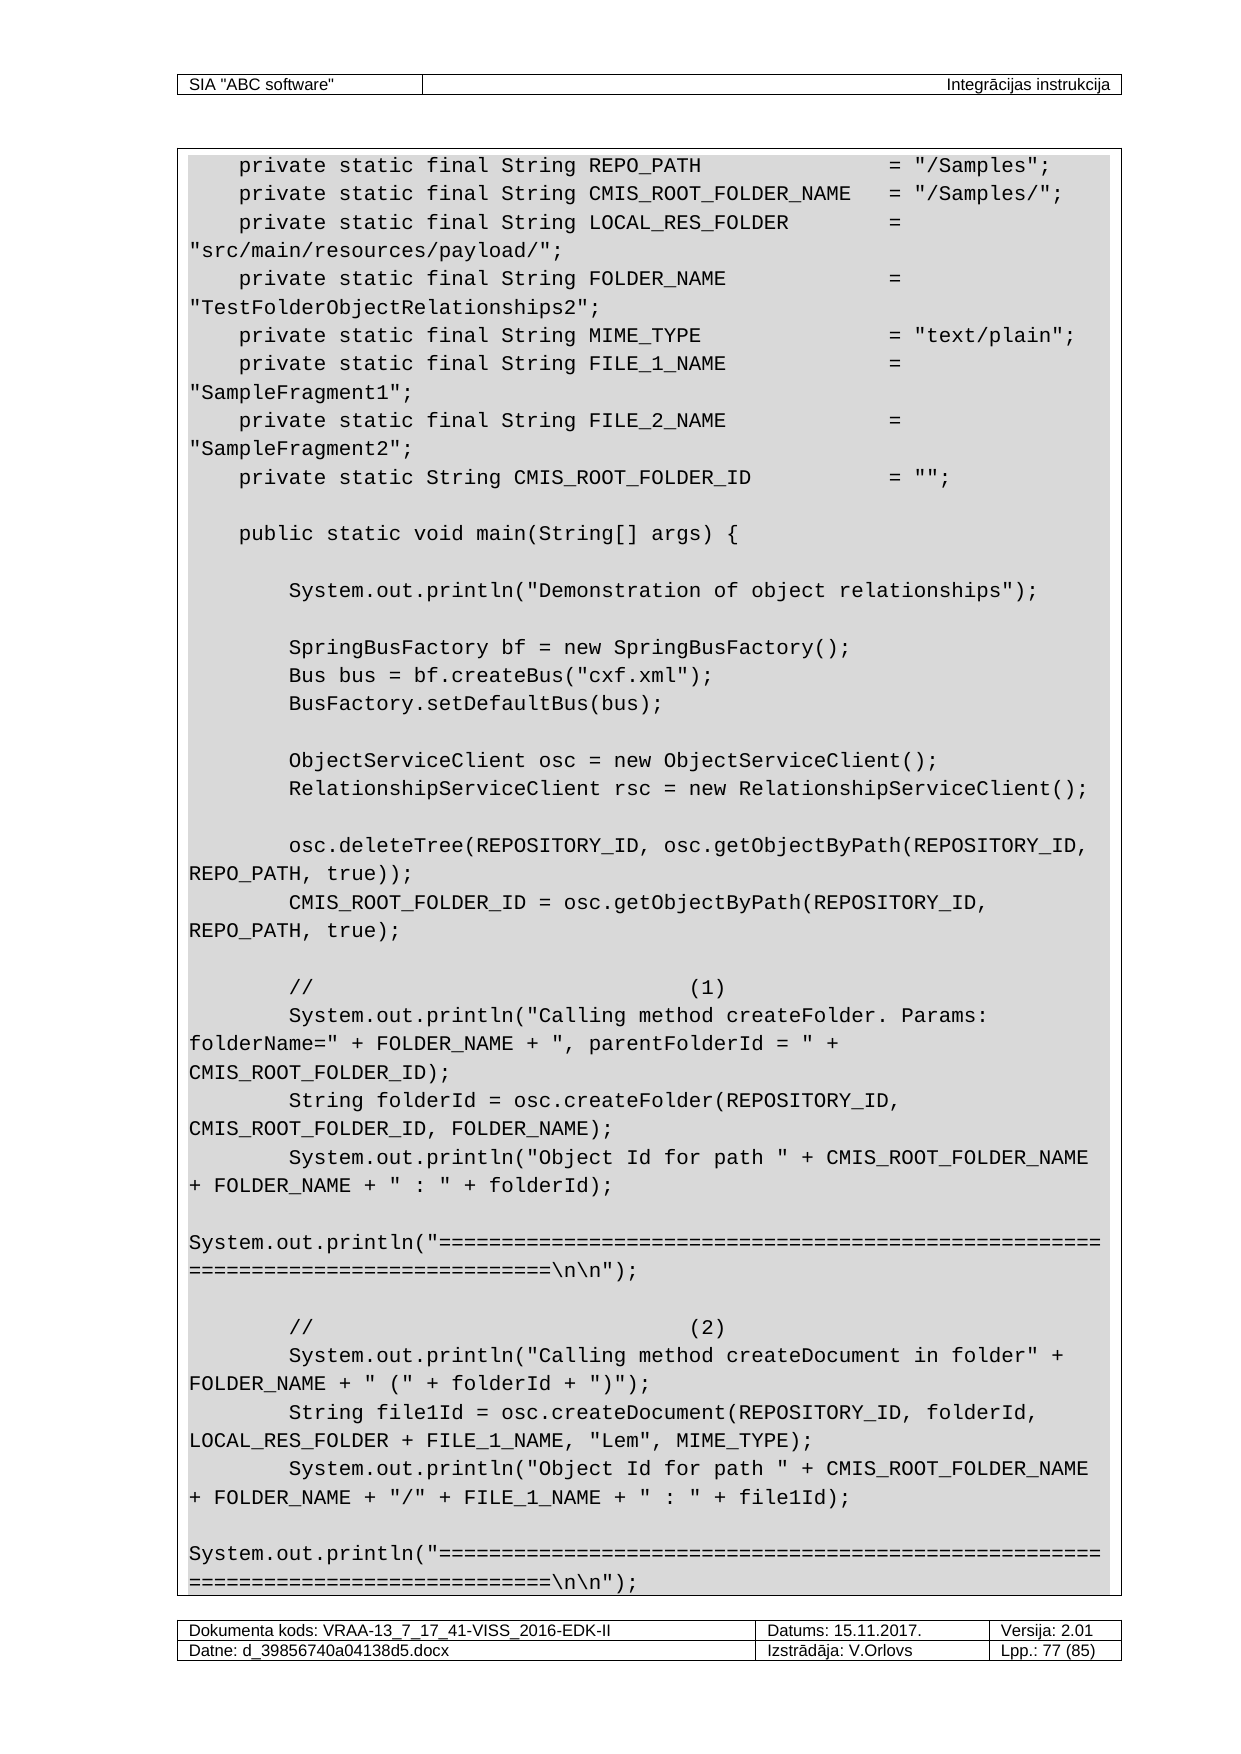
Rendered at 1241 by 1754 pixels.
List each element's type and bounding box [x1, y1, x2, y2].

table_header [178, 149, 1121, 1595]
